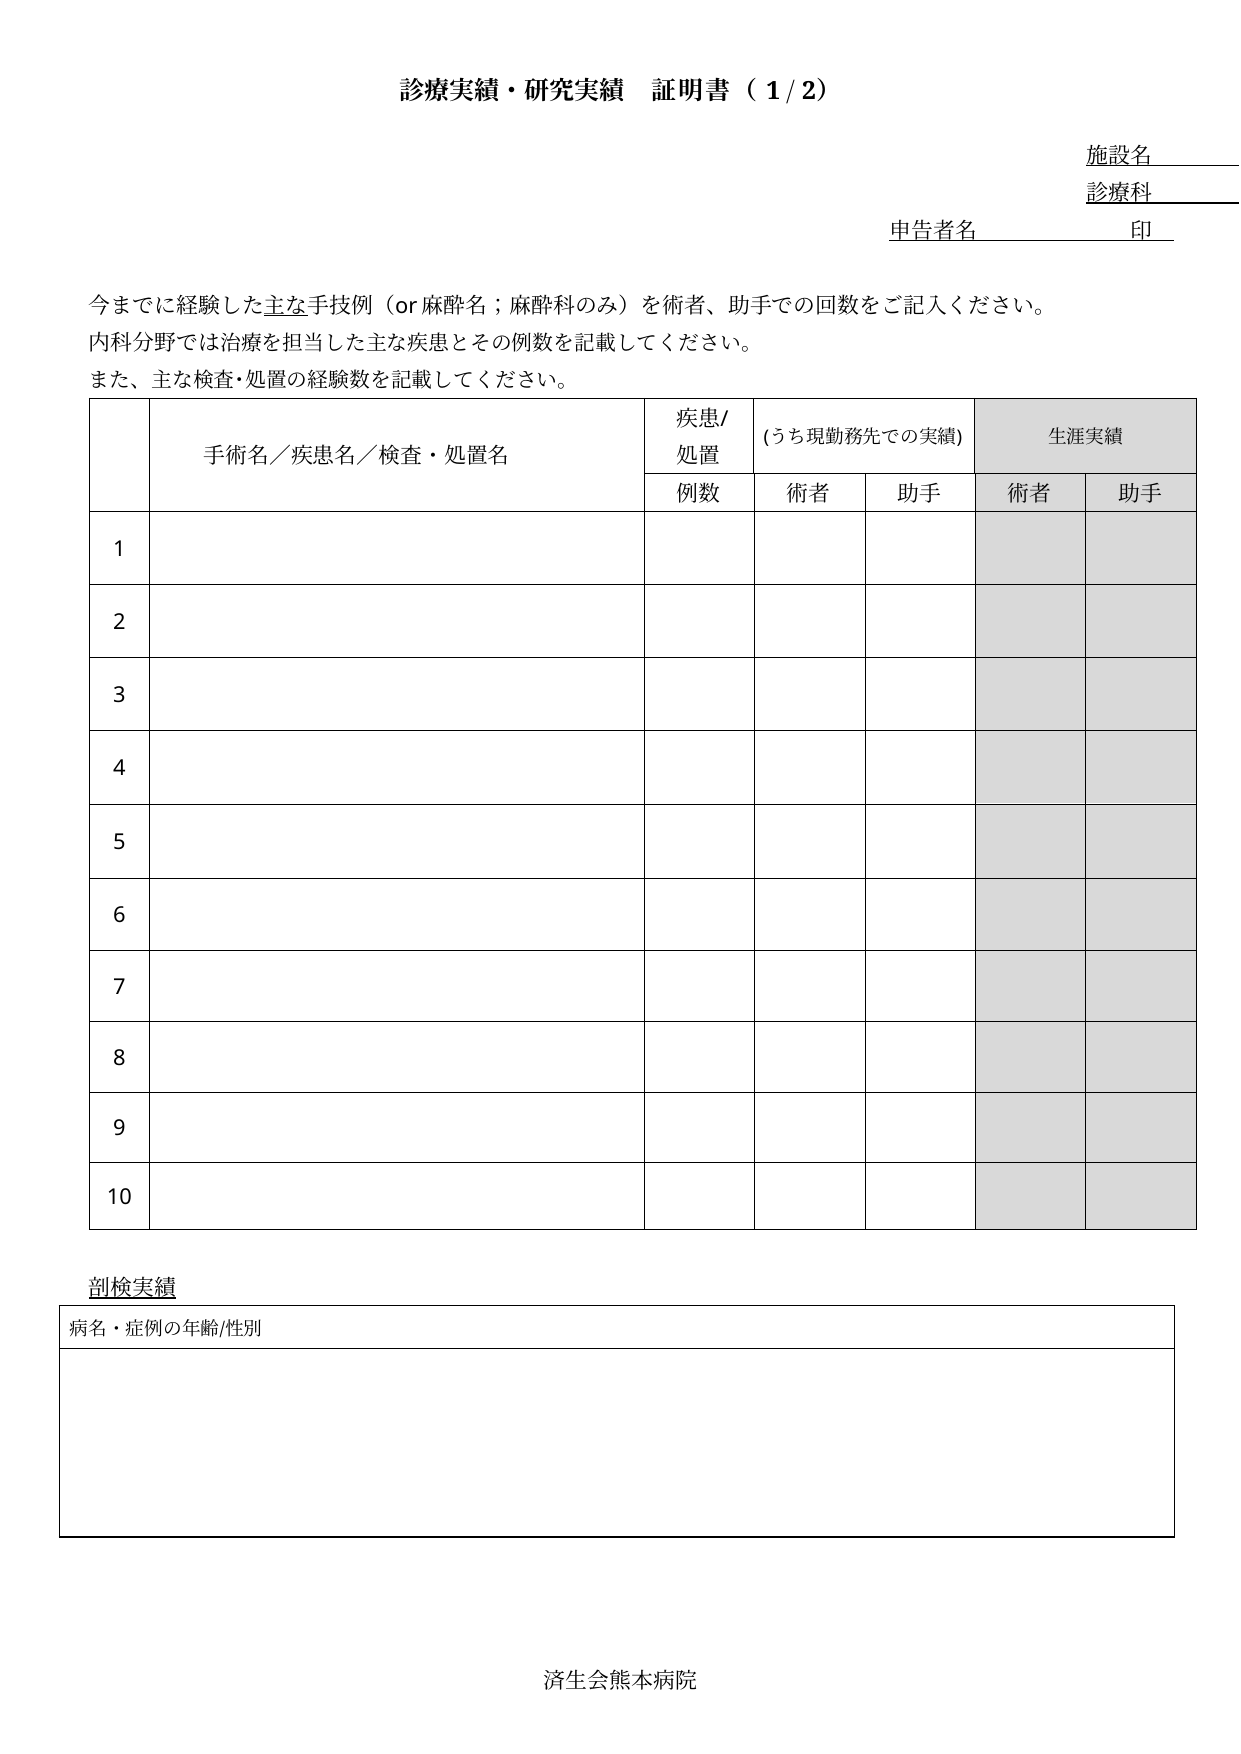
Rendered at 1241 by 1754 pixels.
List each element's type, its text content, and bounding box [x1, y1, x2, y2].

table_cell [150, 879, 644, 950]
table_cell [150, 1022, 644, 1092]
table_cell [150, 585, 644, 657]
table_cell [976, 731, 1085, 803]
text 診療科 [89, 172, 1152, 210]
table_cell [150, 731, 644, 803]
table_cell [1086, 658, 1196, 730]
table_cell [866, 879, 975, 950]
table_cell [866, 805, 975, 878]
table_cell [60, 1349, 1174, 1536]
table_cell 4 [90, 731, 149, 803]
table_cell [1086, 879, 1196, 950]
table_header [90, 399, 149, 511]
table_cell [976, 805, 1085, 878]
table_cell 術者 [755, 474, 865, 511]
table_cell [976, 951, 1085, 1021]
table_cell [755, 951, 865, 1021]
text 剖検実績 [89, 1267, 1152, 1305]
table_cell [645, 805, 754, 878]
table_header 病名・症例の年齢/性別 [60, 1306, 1174, 1348]
table_cell [645, 1093, 754, 1162]
table_cell [755, 658, 865, 730]
table_cell [866, 1093, 975, 1162]
text 施設名 [89, 135, 1152, 172]
table_cell 8 [90, 1022, 149, 1092]
text 内科分野では治療を担当した主な疾患とその例数を記載してください。 [89, 322, 1152, 360]
table_cell [755, 805, 865, 878]
table_cell [755, 512, 865, 584]
table_cell [645, 1163, 754, 1229]
table_cell [755, 1093, 865, 1162]
table_cell [645, 1022, 754, 1092]
table_cell 術者 [976, 474, 1085, 511]
table_cell [755, 585, 865, 657]
table_cell [645, 512, 754, 584]
table_cell [150, 512, 644, 584]
table_cell [1086, 805, 1196, 878]
table_cell [866, 658, 975, 730]
text 今までに経験した主な手技例（or麻酔名；麻酔科のみ）を術者、助手での回数をご記入ください。 [89, 285, 1152, 322]
table_cell [976, 658, 1085, 730]
table_cell [1086, 1093, 1196, 1162]
table_cell [866, 512, 975, 584]
table_header 生涯実績 [975, 399, 1196, 473]
table_cell 5 [90, 805, 149, 878]
table_cell 助手 [1086, 474, 1196, 511]
table_cell 9 [90, 1093, 149, 1162]
table_cell [755, 1022, 865, 1092]
table_cell [755, 731, 865, 803]
table_header 手術名／疾患名／検査・処置名 [150, 399, 644, 511]
table_cell [866, 1022, 975, 1092]
table_cell [1086, 731, 1196, 803]
table_cell [645, 658, 754, 730]
table_cell [645, 951, 754, 1021]
table_cell [150, 658, 644, 730]
table_cell [150, 951, 644, 1021]
table_cell [645, 585, 754, 657]
table_cell 1 [90, 512, 149, 584]
table_cell [755, 879, 865, 950]
table_cell 10 [90, 1163, 149, 1229]
table_cell [866, 731, 975, 803]
table_cell [755, 1163, 865, 1229]
table_cell [1086, 1022, 1196, 1092]
table_cell [150, 1093, 644, 1162]
table_cell [866, 1163, 975, 1229]
table_cell [645, 731, 754, 803]
table_cell [1086, 585, 1196, 657]
table_cell [866, 951, 975, 1021]
table_cell [1086, 512, 1196, 584]
table_cell [976, 1093, 1085, 1162]
table_cell [150, 1163, 644, 1229]
table_header (うち現勤務先での実績) [754, 399, 974, 473]
table_cell 7 [90, 951, 149, 1021]
table_cell [976, 1163, 1085, 1229]
table_cell 助手 [866, 474, 975, 511]
table_cell [1086, 1163, 1196, 1229]
table_cell 例数 [645, 474, 754, 511]
table_cell [150, 805, 644, 878]
table_cell [976, 512, 1085, 584]
table_cell [1086, 951, 1196, 1021]
text また、主な検査･処置の経験数を記載してください。 [89, 360, 1152, 397]
table_cell [976, 1022, 1085, 1092]
table_cell [976, 879, 1085, 950]
table_cell [645, 879, 754, 950]
text 申告者名 印 [89, 210, 1152, 247]
table_cell [976, 585, 1085, 657]
table_cell 6 [90, 879, 149, 950]
table_cell 2 [90, 585, 149, 657]
table_cell [866, 585, 975, 657]
table_header 疾患/ 処置 [645, 399, 753, 473]
table_cell 3 [90, 658, 149, 730]
